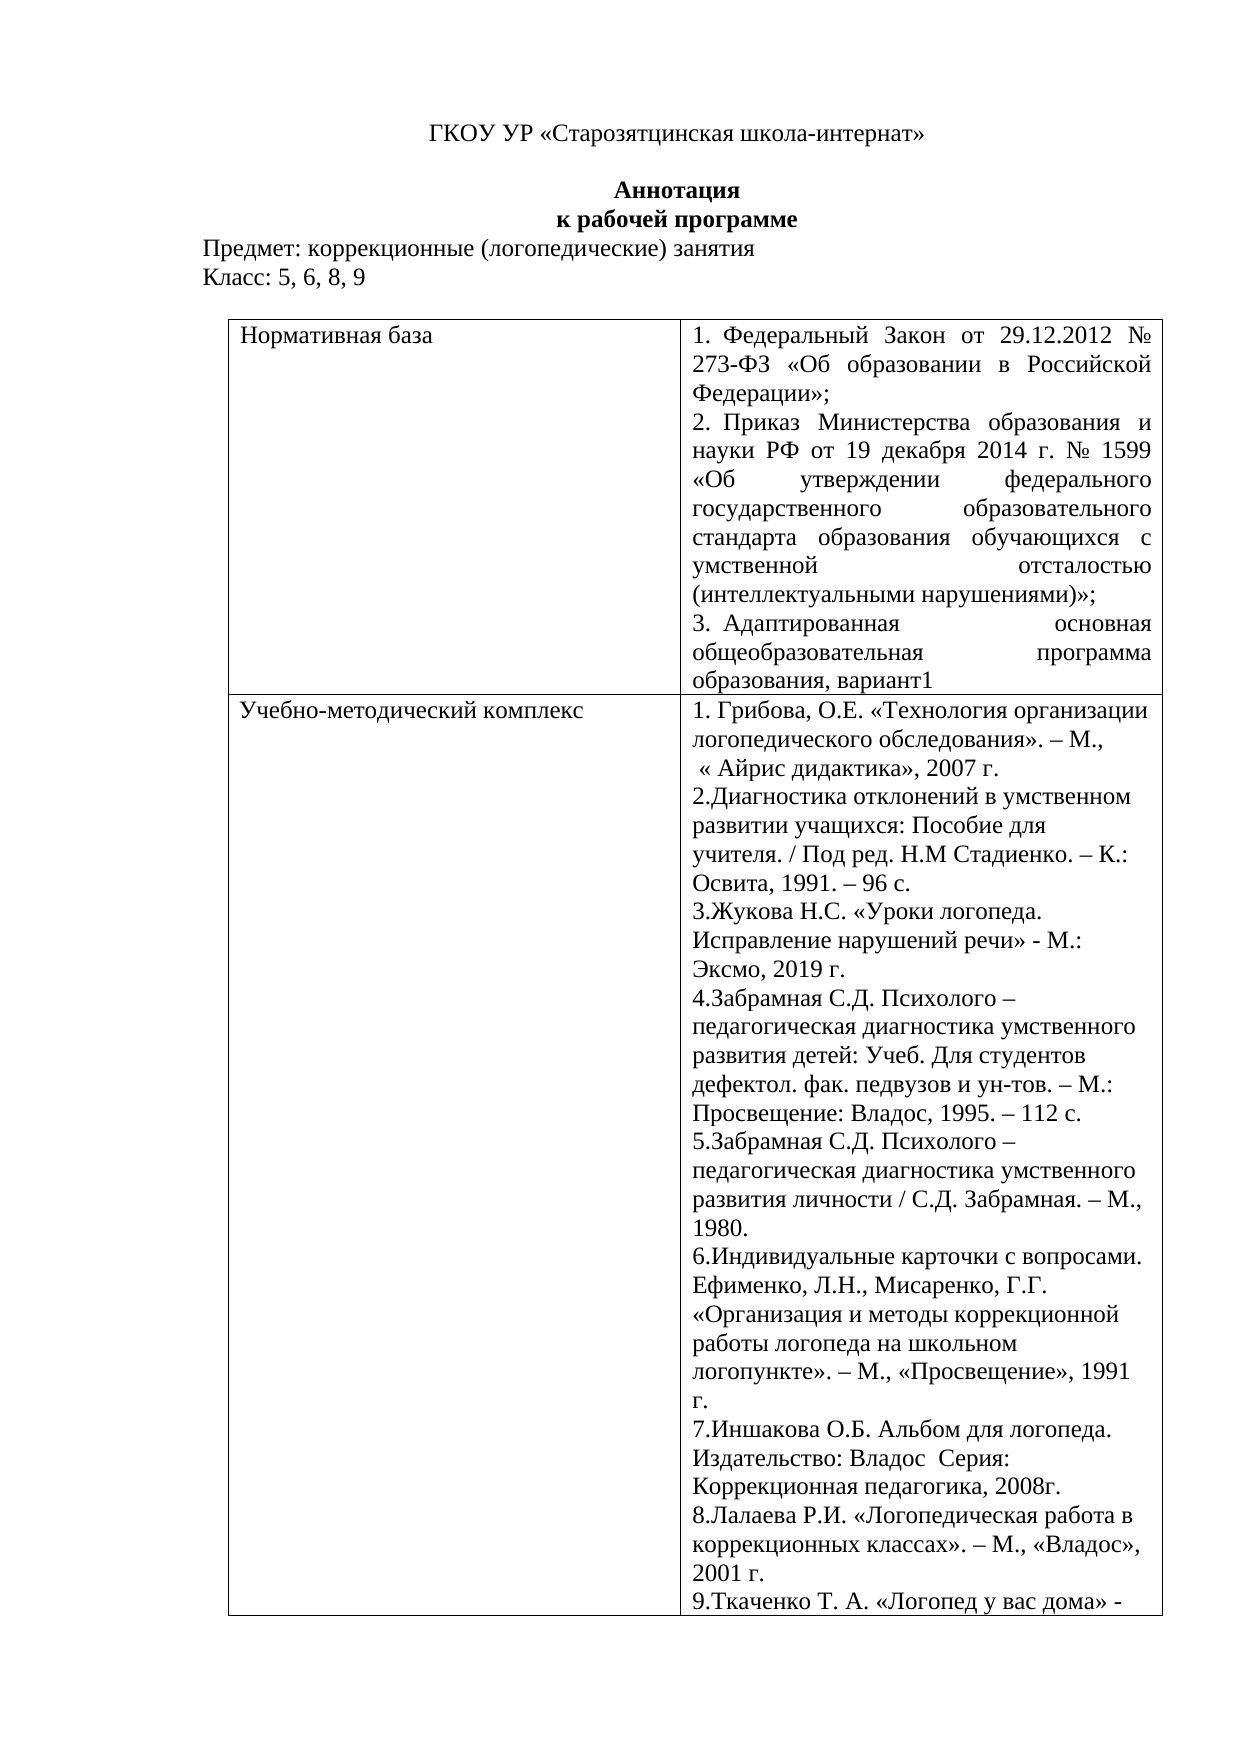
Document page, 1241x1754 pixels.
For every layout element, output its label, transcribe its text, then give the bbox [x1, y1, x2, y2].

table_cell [229, 695, 680, 1615]
text Класс: 5, 6, 8, 9 [202, 262, 1152, 291]
text Предмет: коррекционные (логопедические) занятия [202, 233, 1152, 262]
table_header Нормативная база [229, 320, 680, 694]
text ГКОУ УР «Старозятцинская школа-интернат» [202, 118, 1152, 147]
text к рабочей программе [202, 204, 1152, 233]
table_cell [681, 695, 1162, 1615]
text Аннотация [202, 176, 1152, 204]
table_header Федеральный Закон от 29.12.2012 № 273-ФЗ «Об образовании в Российской Федерации»; Приказ Министерства образования и науки РФ от 19 декабря 2014 г. № 1599 «Об утверждении федерального государственного образовательного стандарта образования обучающихся с умственной отсталостью (интеллектуальными нарушениями)»; Адаптированная основная общеобразовательная программа образования, вариант1 [681, 320, 1162, 694]
